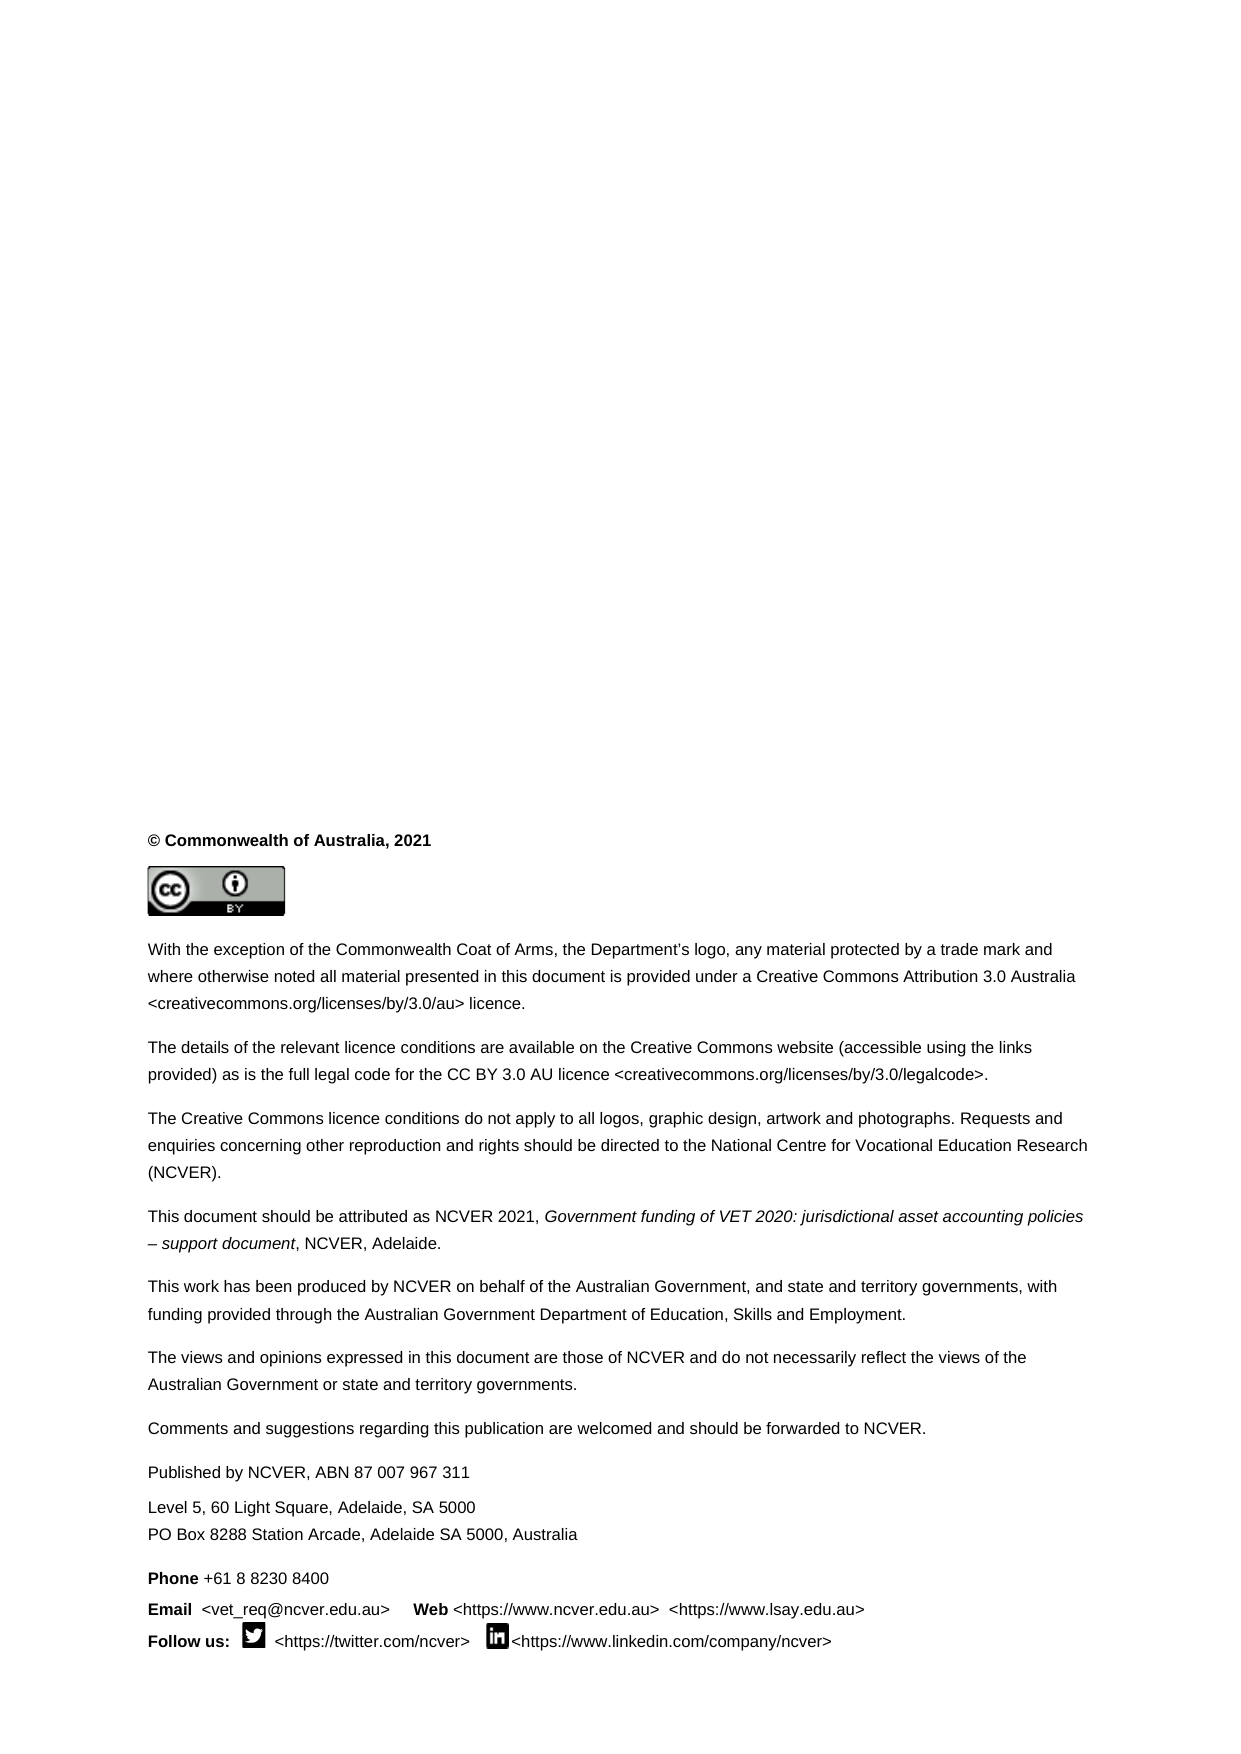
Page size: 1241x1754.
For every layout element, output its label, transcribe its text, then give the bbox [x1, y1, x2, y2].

text This work has been produced by NCVER on behalf of the Australian Government, and state and territory governments, with funding provided through the Australian Government Department of Education, Skills and Employment. [148, 1269, 1093, 1323]
text This document should be attributed as NCVER 2021, Government funding of VET 2020: jurisdictional asset accounting policies – support document, NCVER, Adelaide. [148, 1198, 1093, 1253]
text Email <vet_req@ncver.edu.au> Web <https://www.ncver.edu.au> <https://www.lsay.edu.au> [148, 1592, 1093, 1619]
picture [147, 866, 286, 916]
text The details of the relevant licence conditions are available on the Creative Commons website (accessible using the links provided) as is the full legal code for the CC BY 3.0 AU licence <creativecommons.org/licenses/by/3.0/legalcode>. [148, 1030, 1093, 1084]
text Follow us: <https://twitter.com/ncver> <https://www.linkedin.com/company/ncver> [148, 1623, 1093, 1651]
text The Creative Commons licence conditions do not apply to all logos, graphic design, artwork and photographs. Requests and enquiries concerning other reproduction and rights should be directed to the National Centre for Vocational Education Research (NCVER). [148, 1101, 1093, 1182]
text © Commonwealth of Australia, 2021 [148, 823, 1093, 850]
text With the exception of the Commonwealth Coat of Arms, the Department’s logo, any material protected by a trade mark and where otherwise noted all material presented in this document is provided under a Creative Commons Attribution 3.0 Australia <creativecommons.org/licenses/by/3.0/au> licence. [148, 932, 1093, 1013]
text Published by NCVER, ABN 87 007 967 311 [148, 1455, 916, 1482]
text Level 5, 60 Light Square, Adelaide, SA 5000 PO Box 8288 Station Arcade, Adelaide SA 5000, Australia [148, 1490, 1093, 1544]
text The views and opinions expressed in this document are those of NCVER and do not necessarily reflect the views of the Australian Government or state and territory governments. [148, 1340, 1093, 1394]
picture [242, 1622, 266, 1648]
text Comments and suggestions regarding this publication are welcomed and should be forwarded to NCVER. [148, 1411, 1093, 1438]
text Phone +61 8 8230 8400 [148, 1561, 1093, 1588]
